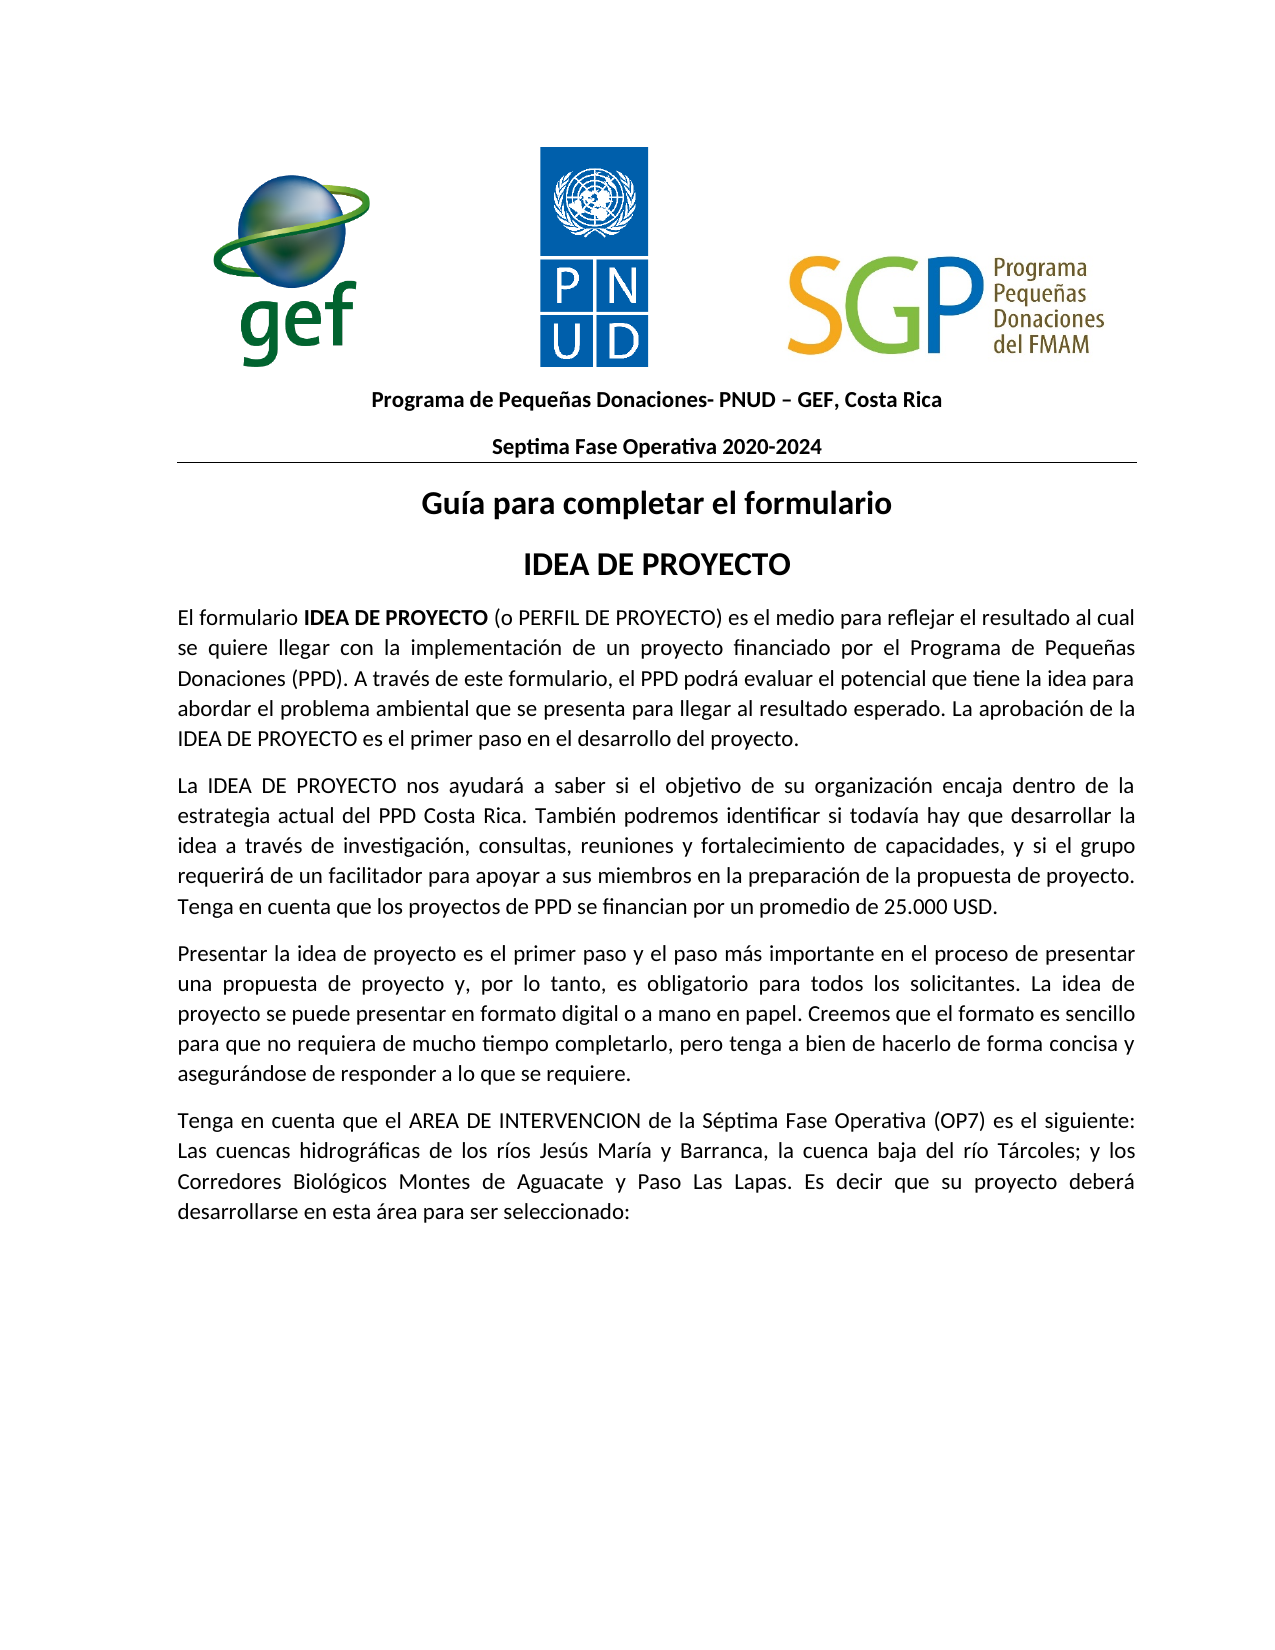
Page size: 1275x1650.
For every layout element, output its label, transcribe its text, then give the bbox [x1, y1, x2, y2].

picture [213, 175, 370, 367]
text Programa de Pequeñas Donaciones- PNUD – GEF, Costa Rica [177, 385, 1137, 413]
text Presentar la idea de proyecto es el primer paso y el paso más importante en el proceso de presentar una propuesta de proyecto y, por lo tanto, es obligatorio para todos los solicitantes. La idea de proyecto se puede presentar en formato digital o a mano en papel. Creemos que el formato es sencillo para que no requiera de mucho tiempo completarlo, pero tenga a bien de hacerlo de forma concisa y asegurándose de responder a lo que se requiere. [177, 939, 1137, 1087]
picture [540, 147, 649, 367]
text Guía para completar el formulario [177, 482, 1137, 523]
text IDEA DE PROYECTO [177, 543, 1137, 583]
text Septima Fase Operativa 2020-2024 [177, 432, 1137, 462]
text La IDEA DE PROYECTO nos ayudará a saber si el objetivo de su organización encaja dentro de la estrategia actual del PPD Costa Rica. También podremos identificar si todavía hay que desarrollar la idea a través de investigación, consultas, reuniones y fortalecimiento de capacidades, y si el grupo requerirá de un facilitador para apoyar a sus miembros en la preparación de la propuesta de proyecto. Tenga en cuenta que los proyectos de PPD se financian por un promedio de 25.000 USD. [177, 771, 1137, 920]
text El formulario IDEA DE PROYECTO (o PERFIL DE PROYECTO) es el medio para reflejar el resultado al cual se quiere llegar con la implementación de un proyecto financiado por el Programa de Pequeñas Donaciones (PPD). A través de este formulario, el PPD podrá evaluar el potencial que tiene la idea para abordar el problema ambiental que se presenta para llegar al resultado esperado. La aprobación de la IDEA DE PROYECTO es el primer paso en el desarrollo del proyecto. [177, 603, 1137, 752]
picture [777, 245, 1116, 367]
text Tenga en cuenta que el AREA DE INTERVENCION de la Séptima Fase Operativa (OP7) es el siguiente: Las cuencas hidrográficas de los ríos Jesús María y Barranca, la cuenca baja del río Tárcoles; y los Corredores Biológicos Montes de Aguacate y Paso Las Lapas. Es decir que su proyecto deberá desarrollarse en esta área para ser seleccionado: [177, 1106, 1137, 1225]
